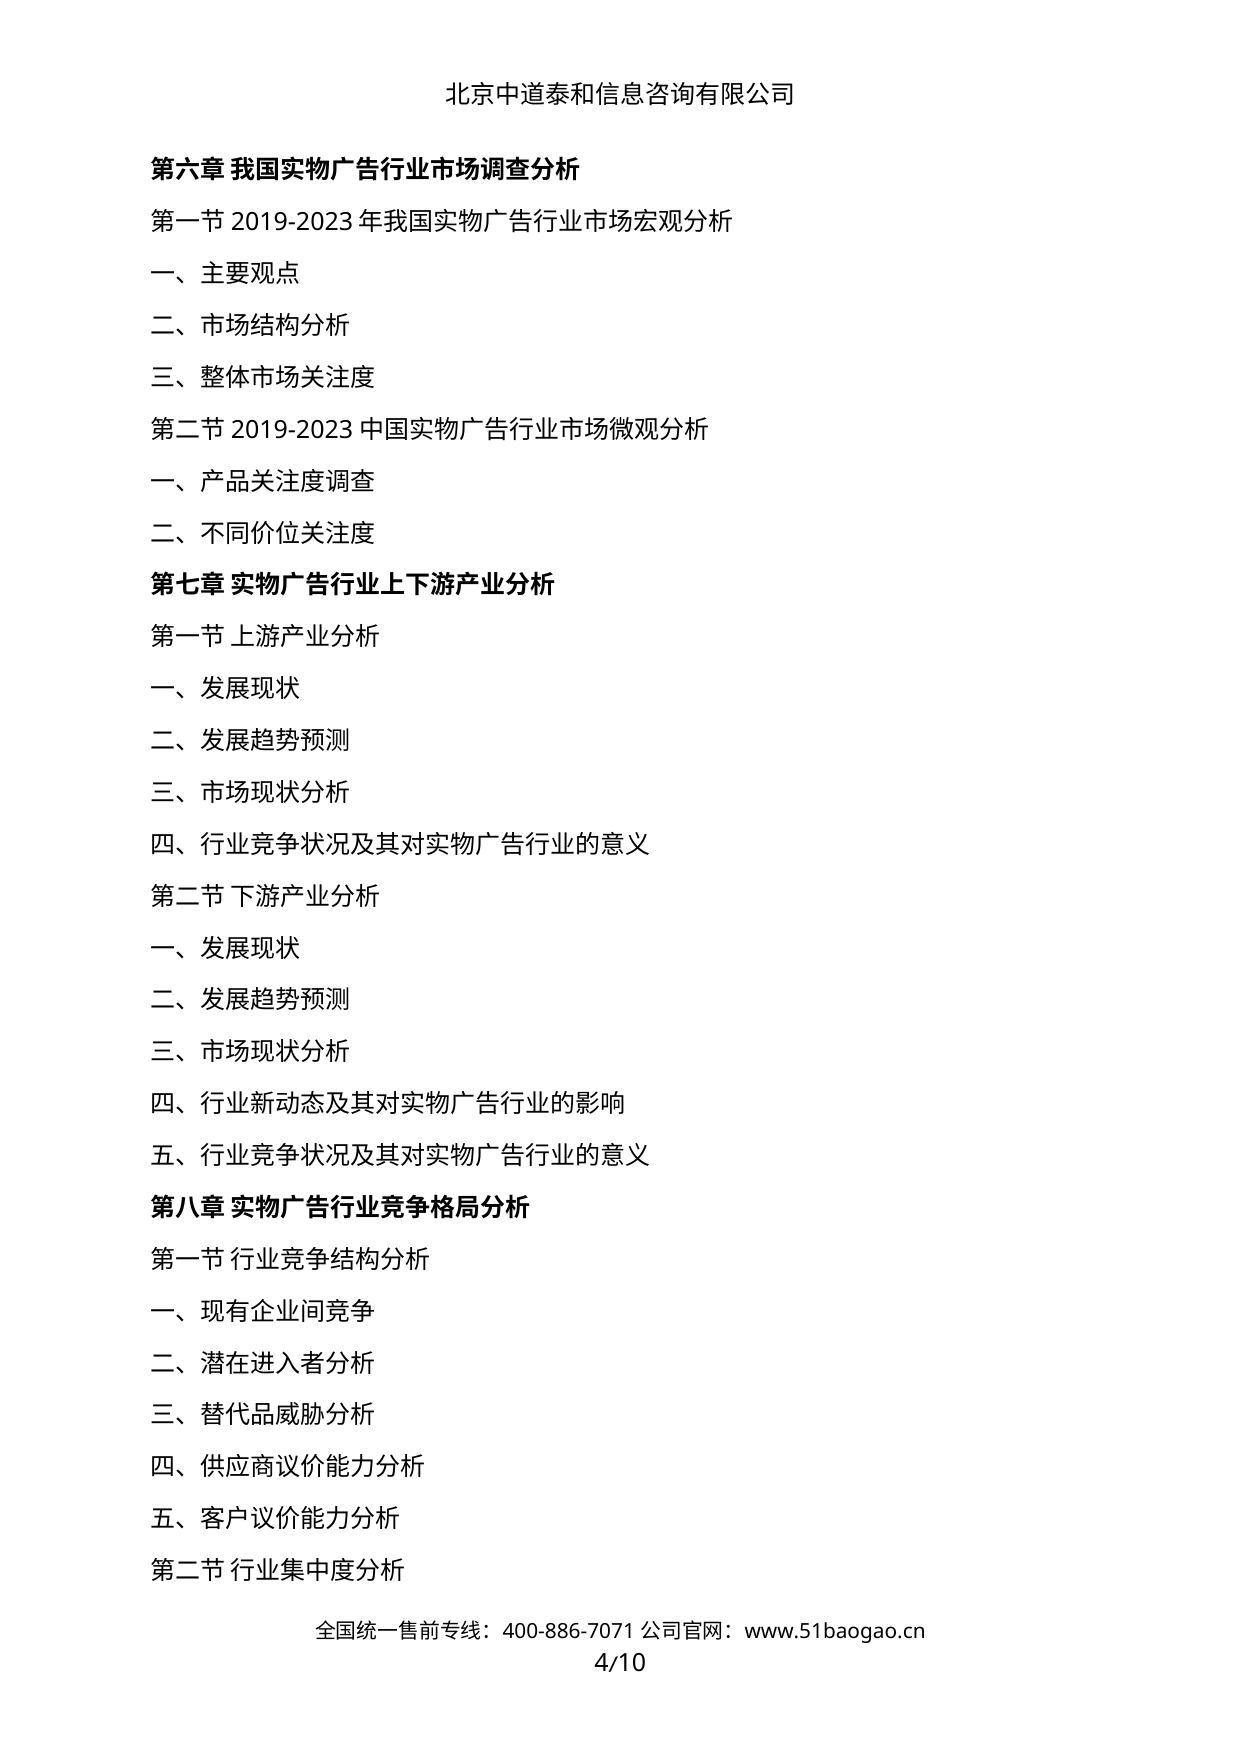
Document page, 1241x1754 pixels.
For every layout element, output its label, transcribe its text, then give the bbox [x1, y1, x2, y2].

text 一、产品关注度调查 [150, 461, 1090, 497]
text 二、市场结构分析 [150, 306, 1090, 342]
text 第二节 2019-2023 中国实物广告行业市场微观分析 [150, 409, 1090, 446]
text 第七章 实物广告行业上下游产业分析 [150, 565, 1090, 601]
text 五、客户议价能力分析 [150, 1499, 1090, 1535]
text 三、市场现状分析 [150, 772, 1090, 809]
text 一、现有企业间竞争 [150, 1291, 1090, 1327]
text 三、替代品威胁分析 [150, 1395, 1090, 1431]
text 三、整体市场关注度 [150, 357, 1090, 394]
text 一、主要观点 [150, 254, 1090, 290]
text 第六章 我国实物广告行业市场调查分析 [150, 150, 1090, 186]
text 第二节 行业集中度分析 [150, 1551, 1090, 1587]
text 第一节 上游产业分析 [150, 617, 1090, 653]
text 四、行业新动态及其对实物广告行业的影响 [150, 1084, 1090, 1120]
text 第二节 下游产业分析 [150, 876, 1090, 912]
text 二、潜在进入者分析 [150, 1343, 1090, 1379]
text 四、行业竞争状况及其对实物广告行业的意义 [150, 824, 1090, 861]
text 第一节 2019-2023年我国实物广告行业市场宏观分析 [150, 202, 1090, 238]
text 第八章 实物广告行业竞争格局分析 [150, 1187, 1090, 1224]
text 三、市场现状分析 [150, 1032, 1090, 1068]
text 一、发展现状 [150, 669, 1090, 705]
text 一、发展现状 [150, 928, 1090, 964]
text 第一节 行业竞争结构分析 [150, 1239, 1090, 1276]
text 四、供应商议价能力分析 [150, 1447, 1090, 1483]
text 二、发展趋势预测 [150, 980, 1090, 1016]
text 二、发展趋势预测 [150, 721, 1090, 757]
text 五、行业竞争状况及其对实物广告行业的意义 [150, 1136, 1090, 1172]
text 二、不同价位关注度 [150, 513, 1090, 549]
